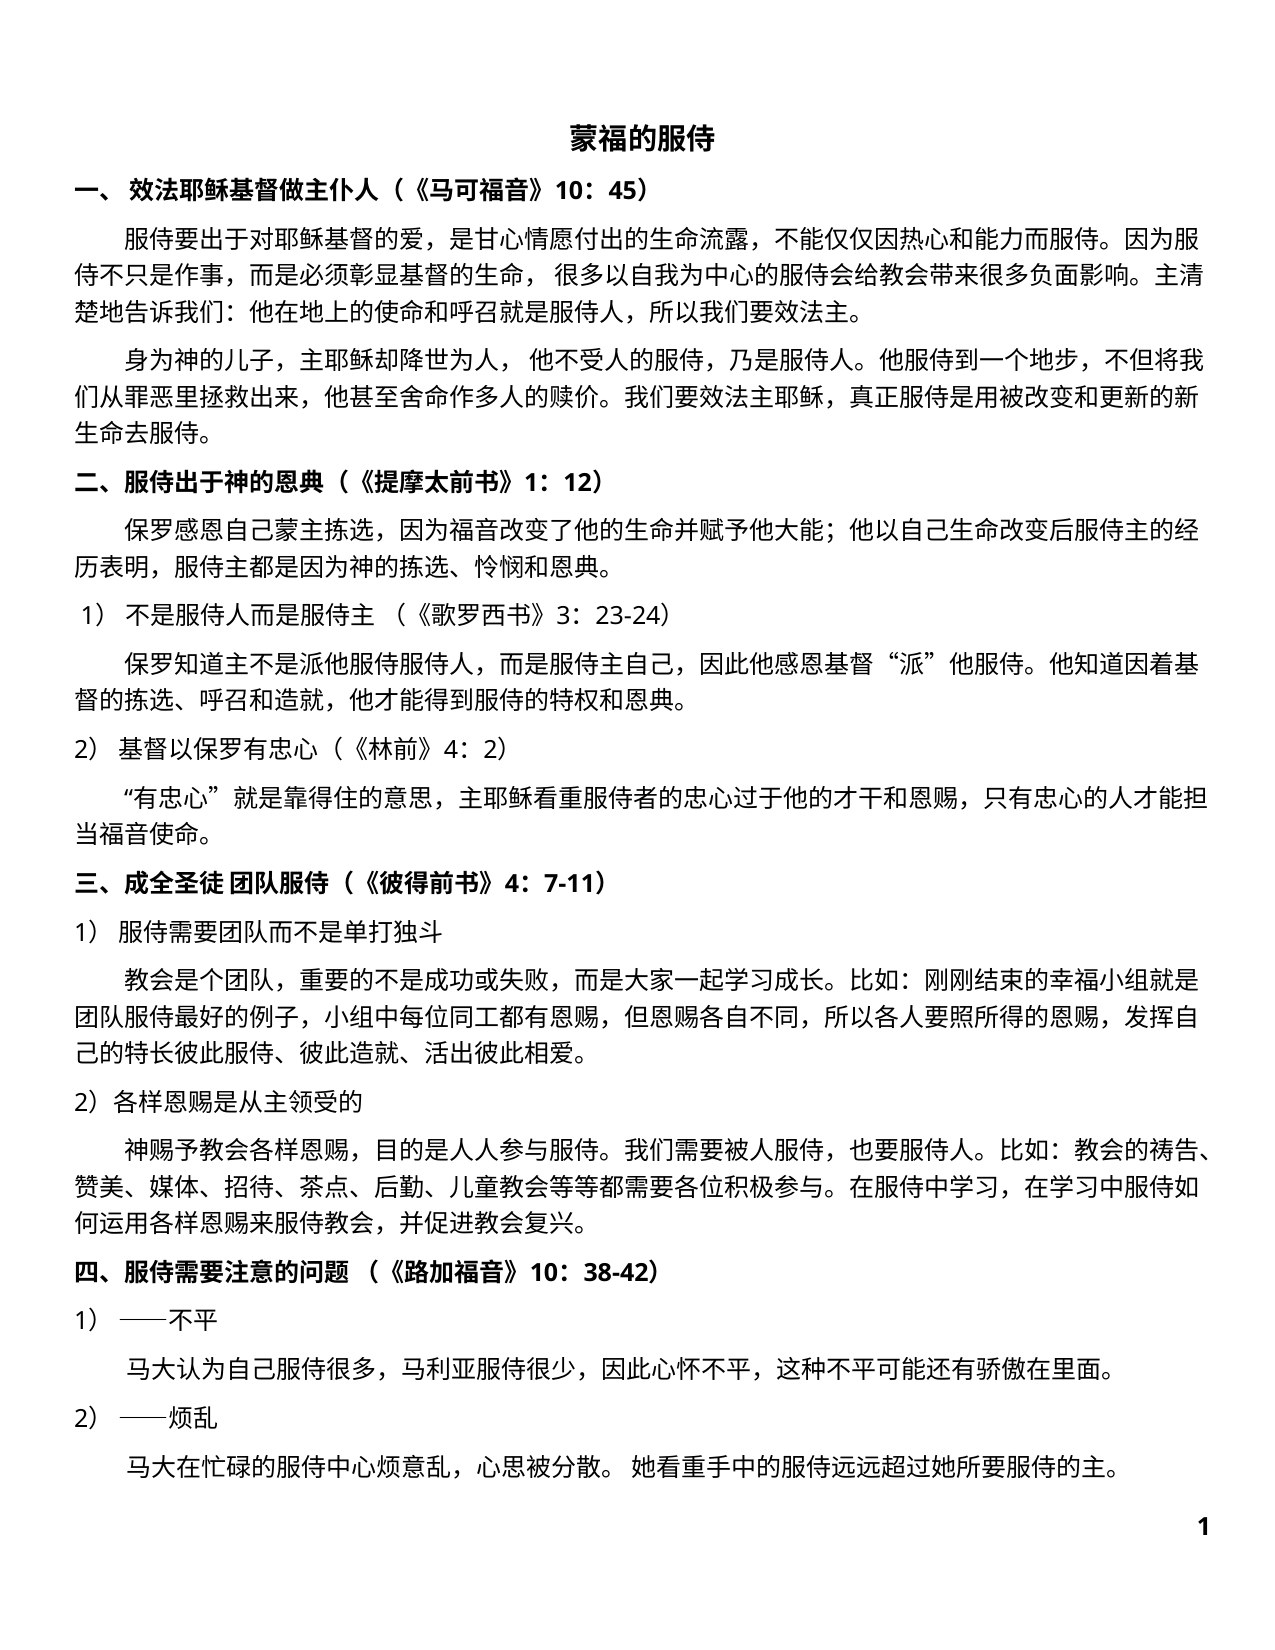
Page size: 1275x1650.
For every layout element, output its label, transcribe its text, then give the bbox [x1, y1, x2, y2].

text 保罗感恩自己蒙主拣选，因为福音改变了他的生命并赋予他大能；他以自己生命改变后服侍主的经历表明，服侍主都是因为神的拣选、怜悯和恩典。 [74, 511, 1211, 583]
text “有忠心”就是靠得住的意思，主耶稣看重服侍者的忠心过于他的才干和恩赐，只有忠心的人才能担当福音使命。 [74, 778, 1211, 851]
text 1） 不是服侍人而是服侍主 （《歌罗西书》3：23-24） [74, 596, 1211, 632]
text 马大认为自己服侍很多，马利亚服侍很少，因此心怀不平，这种不平可能还有骄傲在里面。 [74, 1349, 1211, 1386]
text 教会是个团队，重要的不是成功或失败，而是大家一起学习成长。比如：刚刚结束的幸福小组就是团队服侍最好的例子，小组中每位同工都有恩赐，但恩赐各自不同，所以各人要照所得的恩赐，发挥自己的特长彼此服侍、彼此造就、活出彼此相爱。 [74, 961, 1211, 1069]
text 蒙福的服侍 [74, 116, 1211, 158]
text 1） 服侍需要团队而不是单打独斗 [74, 912, 1211, 948]
text 1） ——不平 [74, 1301, 1211, 1337]
text 服侍要出于对耶稣基督的爱，是甘心情愿付出的生命流露，不能仅仅因热心和能力而服侍。因为服侍不只是作事，而是必须彰显基督的生命， 很多以自我为中心的服侍会给教会带来很多负面影响。主清楚地告诉我们：他在地上的使命和呼召就是服侍人，所以我们要效法主。 [74, 219, 1211, 328]
list 服侍出于神的恩典（《提摩太前书》1：12） [74, 462, 1211, 498]
text 保罗知道主不是派他服侍服侍人，而是服侍主自己，因此他感恩基督“派”他服侍。他知道因着基督的拣选、呼召和造就，他才能得到服侍的特权和恩典。 [74, 644, 1211, 717]
text 三、成全圣徒 团队服侍（《彼得前书》4：7-11） [74, 863, 1211, 899]
text 马大在忙碌的服侍中心烦意乱，心思被分散。 她看重手中的服侍远远超过她所要服侍的主。 [74, 1447, 1211, 1483]
text 四、服侍需要注意的问题 （《路加福音》10：38-42） [74, 1252, 1211, 1288]
text 神赐予教会各样恩赐，目的是人人参与服侍。我们需要被人服侍，也要服侍人。比如：教会的祷告、赞美、媒体、招待、茶点、后勤、儿童教会等等都需要各位积极参与。在服侍中学习，在学习中服侍如何运用各样恩赐来服侍教会，并促进教会复兴。 [74, 1131, 1211, 1239]
text 2） 基督以保罗有忠心（《林前》4：2） [74, 729, 1211, 766]
text 2） ——烦乱 [74, 1398, 1211, 1434]
text 一、 效法耶稣基督做主仆人（《马可福音》10：45） [74, 171, 1211, 207]
text 2）各样恩赐是从主领受的 [74, 1082, 1211, 1118]
text 身为神的儿子，主耶稣却降世为人， 他不受人的服侍，乃是服侍人。他服侍到一个地步，不但将我们从罪恶里拯救出来，他甚至舍命作多人的赎价。我们要效法主耶稣，真正服侍是用被改变和更新的新生命去服侍。 [74, 341, 1211, 449]
